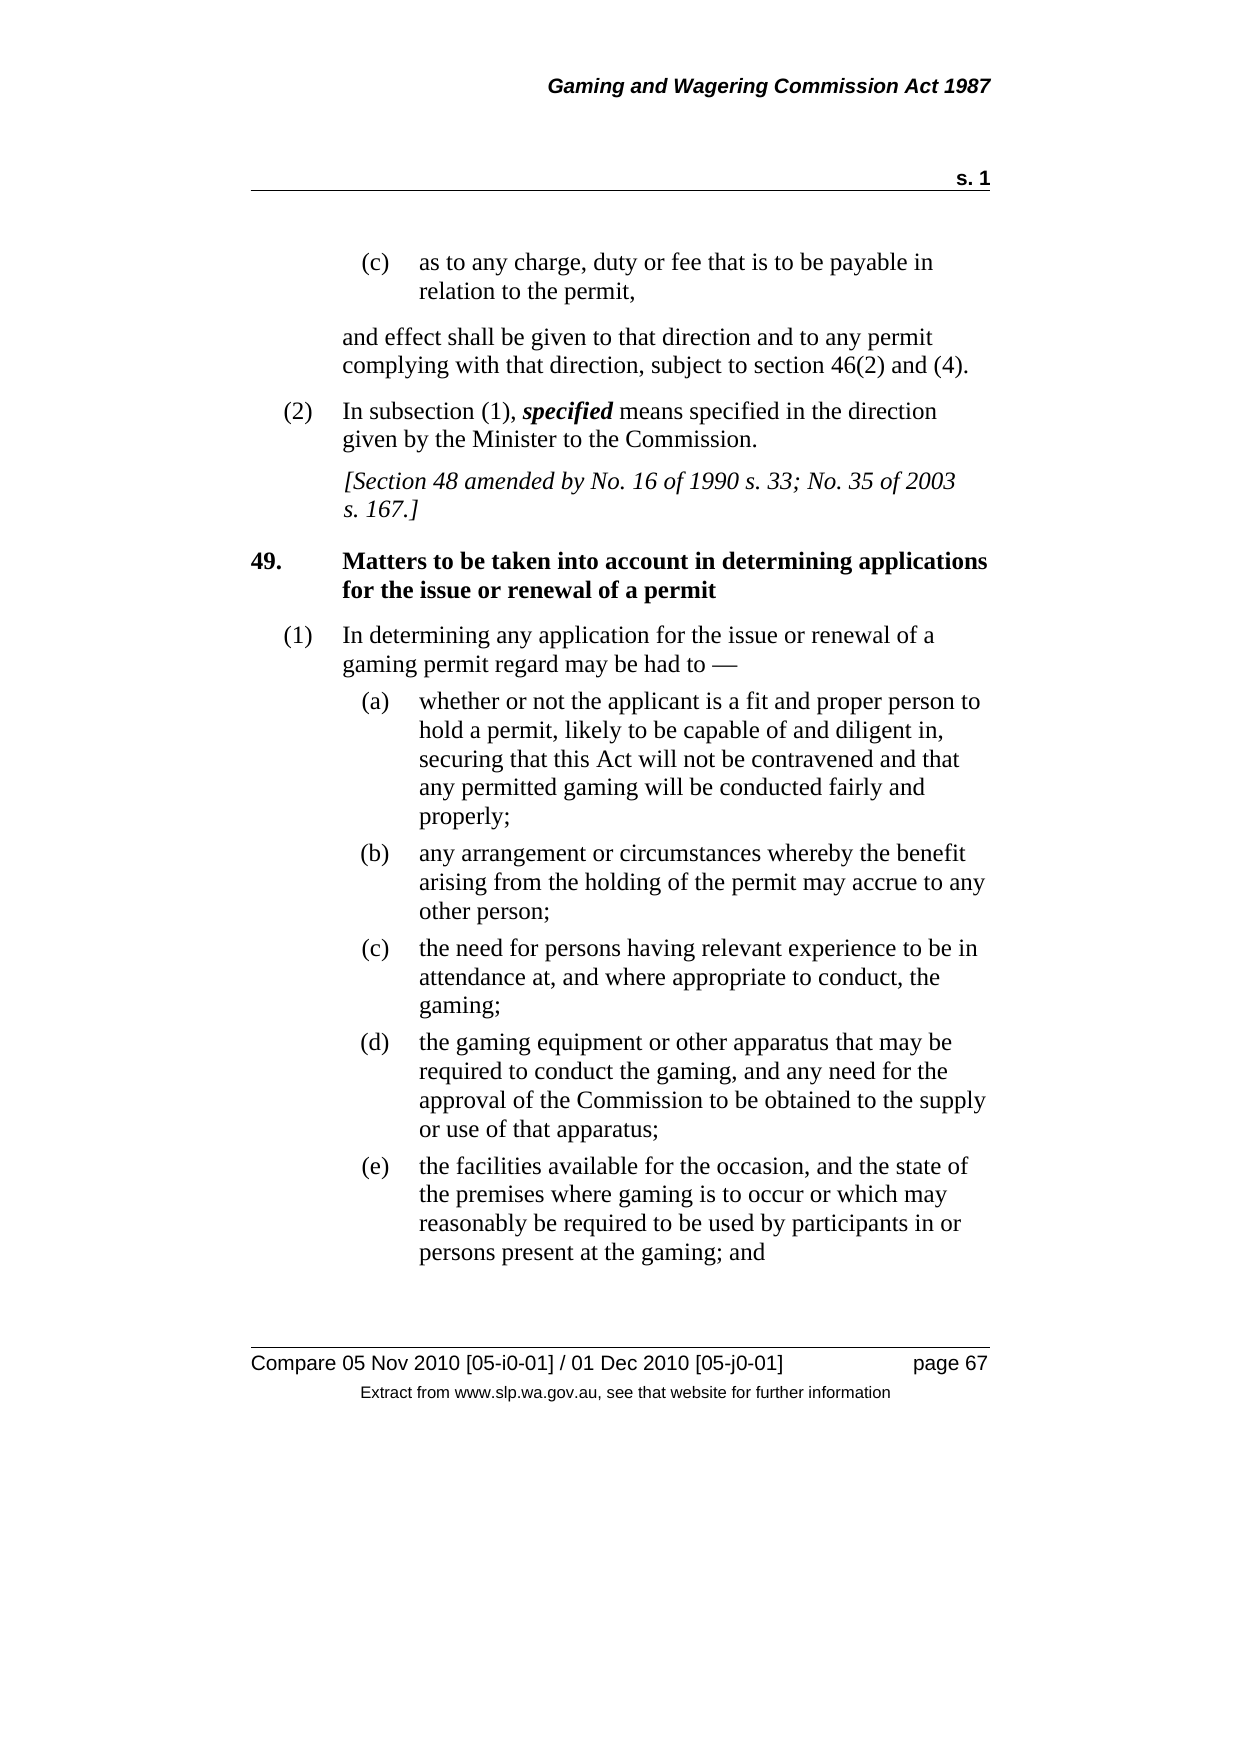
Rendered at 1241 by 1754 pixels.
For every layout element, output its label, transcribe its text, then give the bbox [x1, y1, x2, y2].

text and effect shall be given to that direction and to any permit complying with that direction, subject to section 46(2) and (4). [251, 322, 990, 379]
text (c) as to any charge, duty or fee that is to be payable in relation to the permit, [251, 247, 990, 305]
text (e) the facilities available for the occasion, and the state of the premises where gaming is to occur or which may reasonably be required to be used by participants in or persons present at the gaming; and [251, 1151, 990, 1266]
text (c) the need for persons having relevant experience to be in attendance at, and where appropriate to conduct, the gaming; [251, 933, 990, 1019]
text (b) any arrangement or circumstances whereby the benefit arising from the holding of the permit may accrue to any other person; [251, 838, 990, 924]
text (a) whether or not the applicant is a fit and proper person to hold a permit, likely to be capable of and diligent in, securing that this Act will not be contravened and that any permitted gaming will be conducted fairly and properly; [251, 686, 990, 830]
text [Section 48 amended by No. 16 of 1990 s. 33; No. 35 of 2003 s. 167.] [251, 466, 990, 523]
text (2) In subsection (1), specified means specified in the direction given by the Minister to the Commission. [251, 396, 990, 453]
text (d) the gaming equipment or other apparatus that may be required to conduct the gaming, and any need for the approval of the Commission to be obtained to the supply or use of that apparatus; [251, 1027, 990, 1142]
text (1) In determining any application for the issue or renewal of a gaming permit regard may be had to — [251, 620, 990, 678]
subtitle 49. Matters to be taken into account in determining applications for the issue or renewal of a permit [251, 546, 990, 604]
